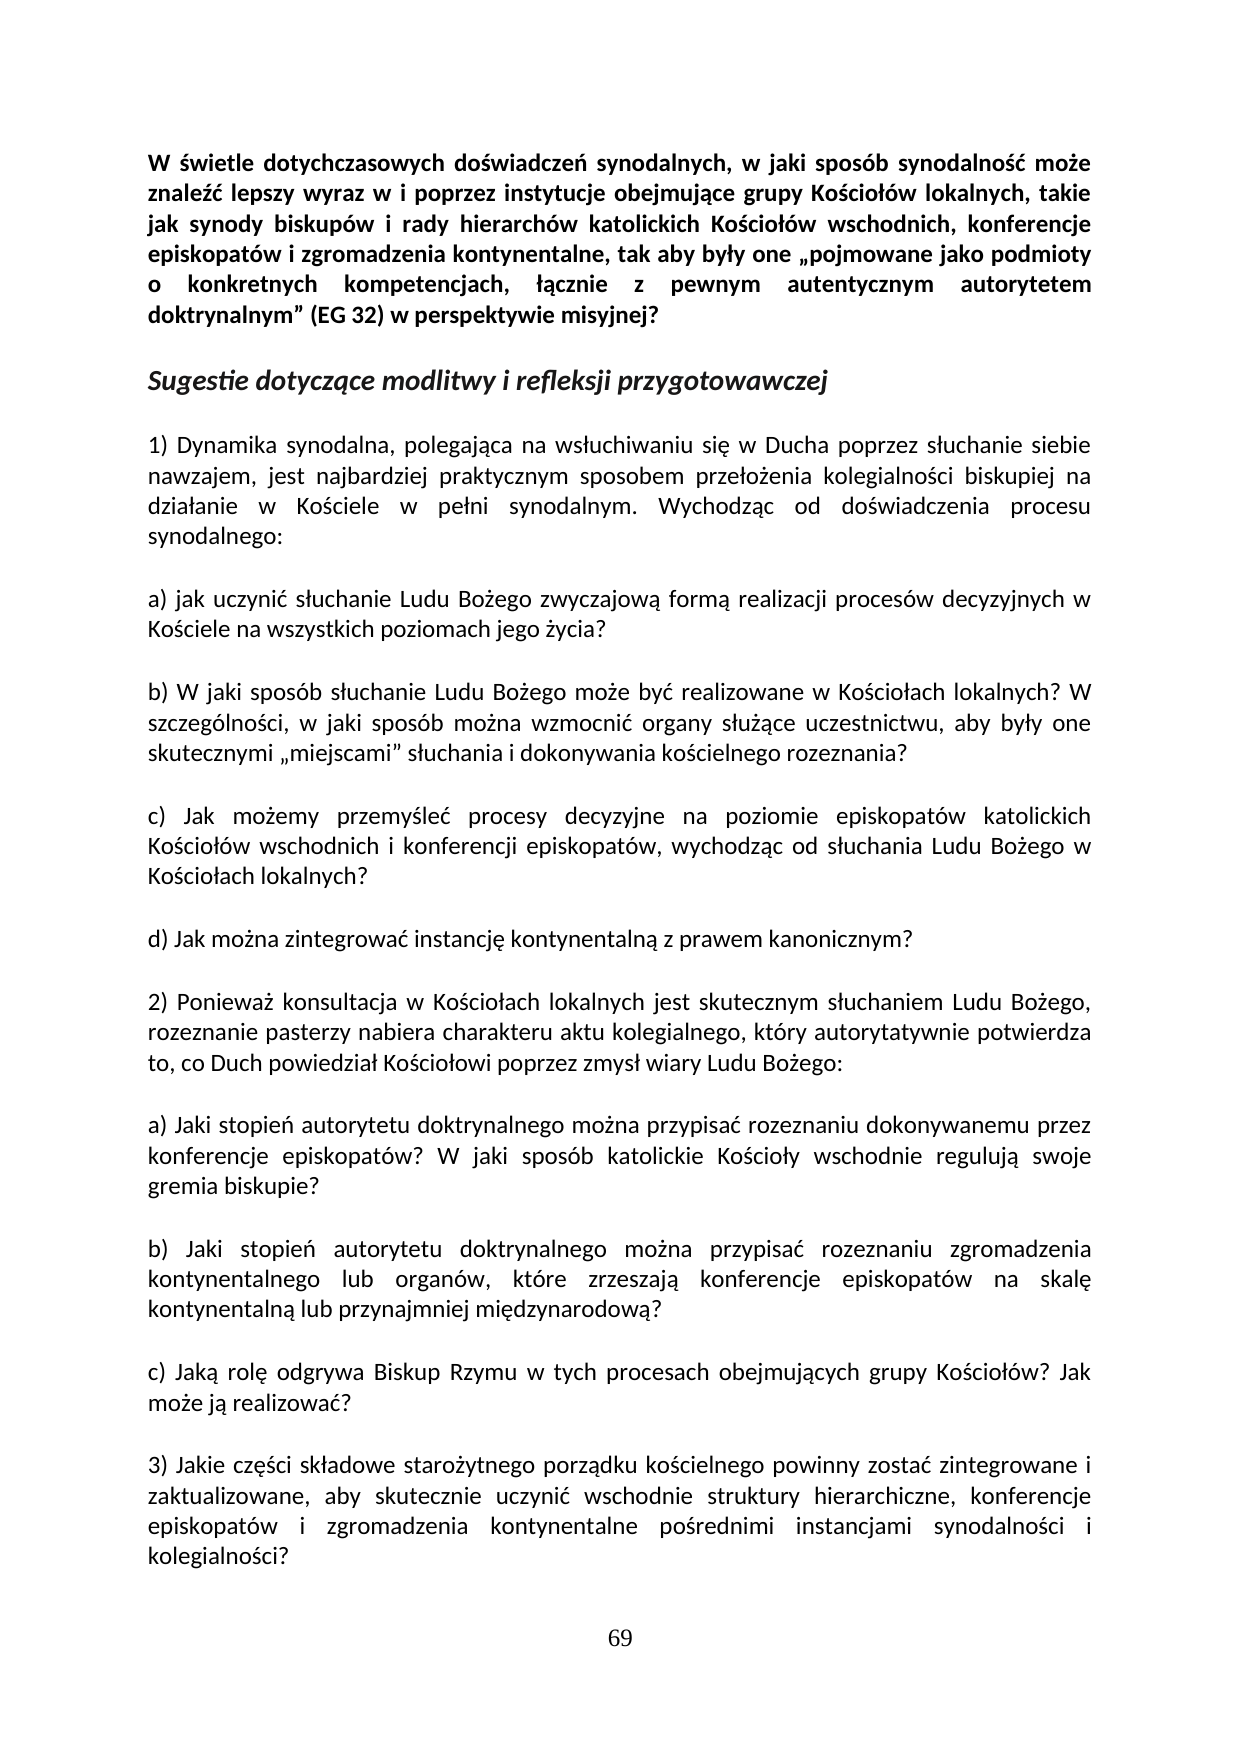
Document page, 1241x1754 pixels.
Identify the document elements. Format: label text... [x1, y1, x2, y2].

text c) Jak możemy przemyśleć procesy decyzyjne na poziomie episkopatów katolickich Kościołów wschodnich i konferencji episkopatów, wychodząc od słuchania Ludu Bożego w Kościołach lokalnych? [148, 800, 1093, 891]
text a) jak uczynić słuchanie Ludu Bożego zwyczajową formą realizacji procesów decyzyjnych w Kościele na wszystkich poziomach jego życia? [148, 583, 1093, 644]
text 1) Dynamika synodalna, polegająca na wsłuchiwaniu się w Ducha poprzez słuchanie siebie nawzajem, jest najbardziej praktycznym sposobem przełożenia kolegialności biskupiej na działanie w Kościele w pełni synodalnym. Wychodząc od doświadczenia procesu synodalnego: [148, 430, 1093, 551]
text c) Jaką rolę odgrywa Biskup Rzymu w tych procesach obejmujących grupy Kościołów? Jak może ją realizować? [148, 1357, 1093, 1417]
text b) Jaki stopień autorytetu doktrynalnego można przypisać rozeznaniu zgromadzenia kontynentalnego lub organów, które zrzeszają konferencje episkopatów na skalę kontynentalną lub przynajmniej międzynarodową? [148, 1233, 1093, 1324]
text Sugestie dotyczące modlitwy i refleksji przygotowawczej [148, 362, 1093, 397]
text 2) Ponieważ konsultacja w Kościołach lokalnych jest skutecznym słuchaniem Ludu Bożego, rozeznanie pasterzy nabiera charakteru aktu kolegialnego, który autorytatywnie potwierdza to, co Duch powiedział Kościołowi poprzez zmysł wiary Ludu Bożego: [148, 986, 1093, 1077]
text d) Jak można zintegrować instancję kontynentalną z prawem kanonicznym? [148, 923, 1093, 954]
text 3) Jakie części składowe starożytnego porządku kościelnego powinny zostać zintegrowane i zaktualizowane, aby skutecznie uczynić wschodnie struktury hierarchiczne, konferencje episkopatów i zgromadzenia kontynentalne pośrednimi instancjami synodalności i kolegialności? [148, 1450, 1093, 1571]
text a) Jaki stopień autorytetu doktrynalnego można przypisać rozeznaniu dokonywanemu przez konferencje episkopatów? W jaki sposób katolickie Kościoły wschodnie regulują swoje gremia biskupie? [148, 1110, 1093, 1201]
text b) W jaki sposób słuchanie Ludu Bożego może być realizowane w Kościołach lokalnych? W szczególności, w jaki sposób można wzmocnić organy służące uczestnictwu, aby były one skutecznymi „miejscami” słuchania i dokonywania kościelnego rozeznania? [148, 677, 1093, 767]
text W świetle dotychczasowych doświadczeń synodalnych, w jaki sposób synodalność może znaleźć lepszy wyraz w i poprzez instytucje obejmujące grupy Kościołów lokalnych, takie jak synody biskupów i rady hierarchów katolickich Kościołów wschodnich, konferencje episkopatów i zgromadzenia kontynentalne, tak aby były one „pojmowane jako podmioty o konkretnych kompetencjach, łącznie z pewnym autentycznym autorytetem doktrynalnym” (EG 32) w perspektywie misyjnej? [148, 148, 1093, 329]
